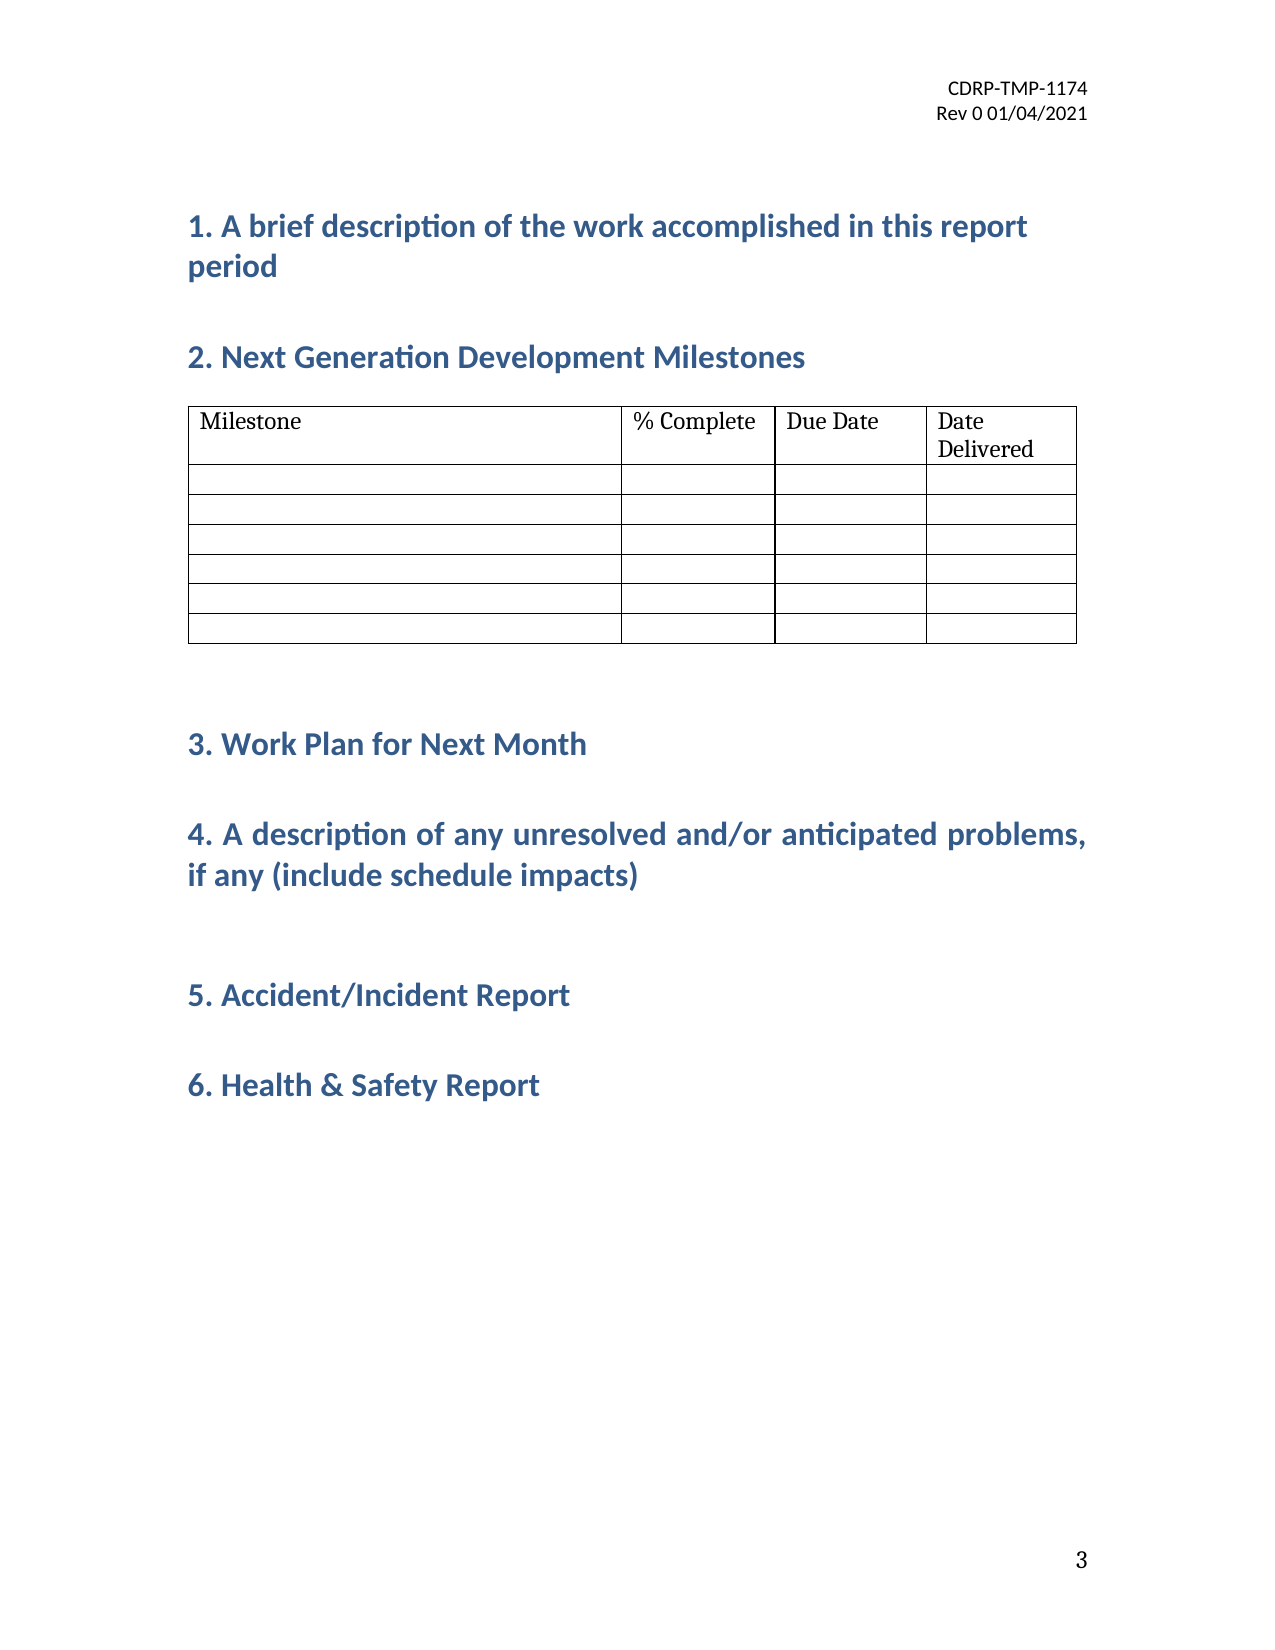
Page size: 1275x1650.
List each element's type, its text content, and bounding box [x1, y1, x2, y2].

subtitle 3. Work Plan for Next Month [187, 723, 1087, 763]
table_cell [622, 495, 774, 524]
table_cell [189, 525, 621, 553]
table_cell [622, 465, 774, 494]
table_cell [622, 584, 774, 613]
table_header % Complete [622, 407, 774, 464]
table_cell [927, 495, 1076, 524]
table_header Due Date [776, 407, 926, 464]
subtitle 2. Next Generation Development Milestones [187, 336, 1087, 377]
table_cell [927, 555, 1076, 583]
subtitle 6. Health & Safety Report [187, 1064, 1087, 1105]
table_cell [927, 584, 1076, 613]
table_cell [776, 555, 926, 583]
table_cell [622, 525, 774, 553]
table_header Date Delivered [927, 407, 1076, 464]
table_cell [927, 614, 1076, 643]
table_cell [189, 614, 621, 643]
table_cell [776, 584, 926, 613]
table_cell [776, 495, 926, 524]
subtitle 4. A description of any unresolved and/or anticipated problems, if any (include schedule impacts) [187, 813, 1087, 895]
table_cell [776, 614, 926, 643]
table_cell [622, 614, 774, 643]
table_cell [622, 555, 774, 583]
subtitle 5. Accident/Incident Report [187, 973, 1087, 1014]
table_cell [927, 525, 1076, 553]
table_cell [776, 465, 926, 494]
table_cell [189, 584, 621, 613]
table_header Milestone [189, 407, 621, 464]
subtitle 1. A brief description of the work accomplished in this report period [187, 204, 1087, 286]
table_cell [189, 465, 621, 494]
table_cell [927, 465, 1076, 494]
table_cell [776, 525, 926, 553]
table_cell [189, 495, 621, 524]
table_cell [189, 555, 621, 583]
